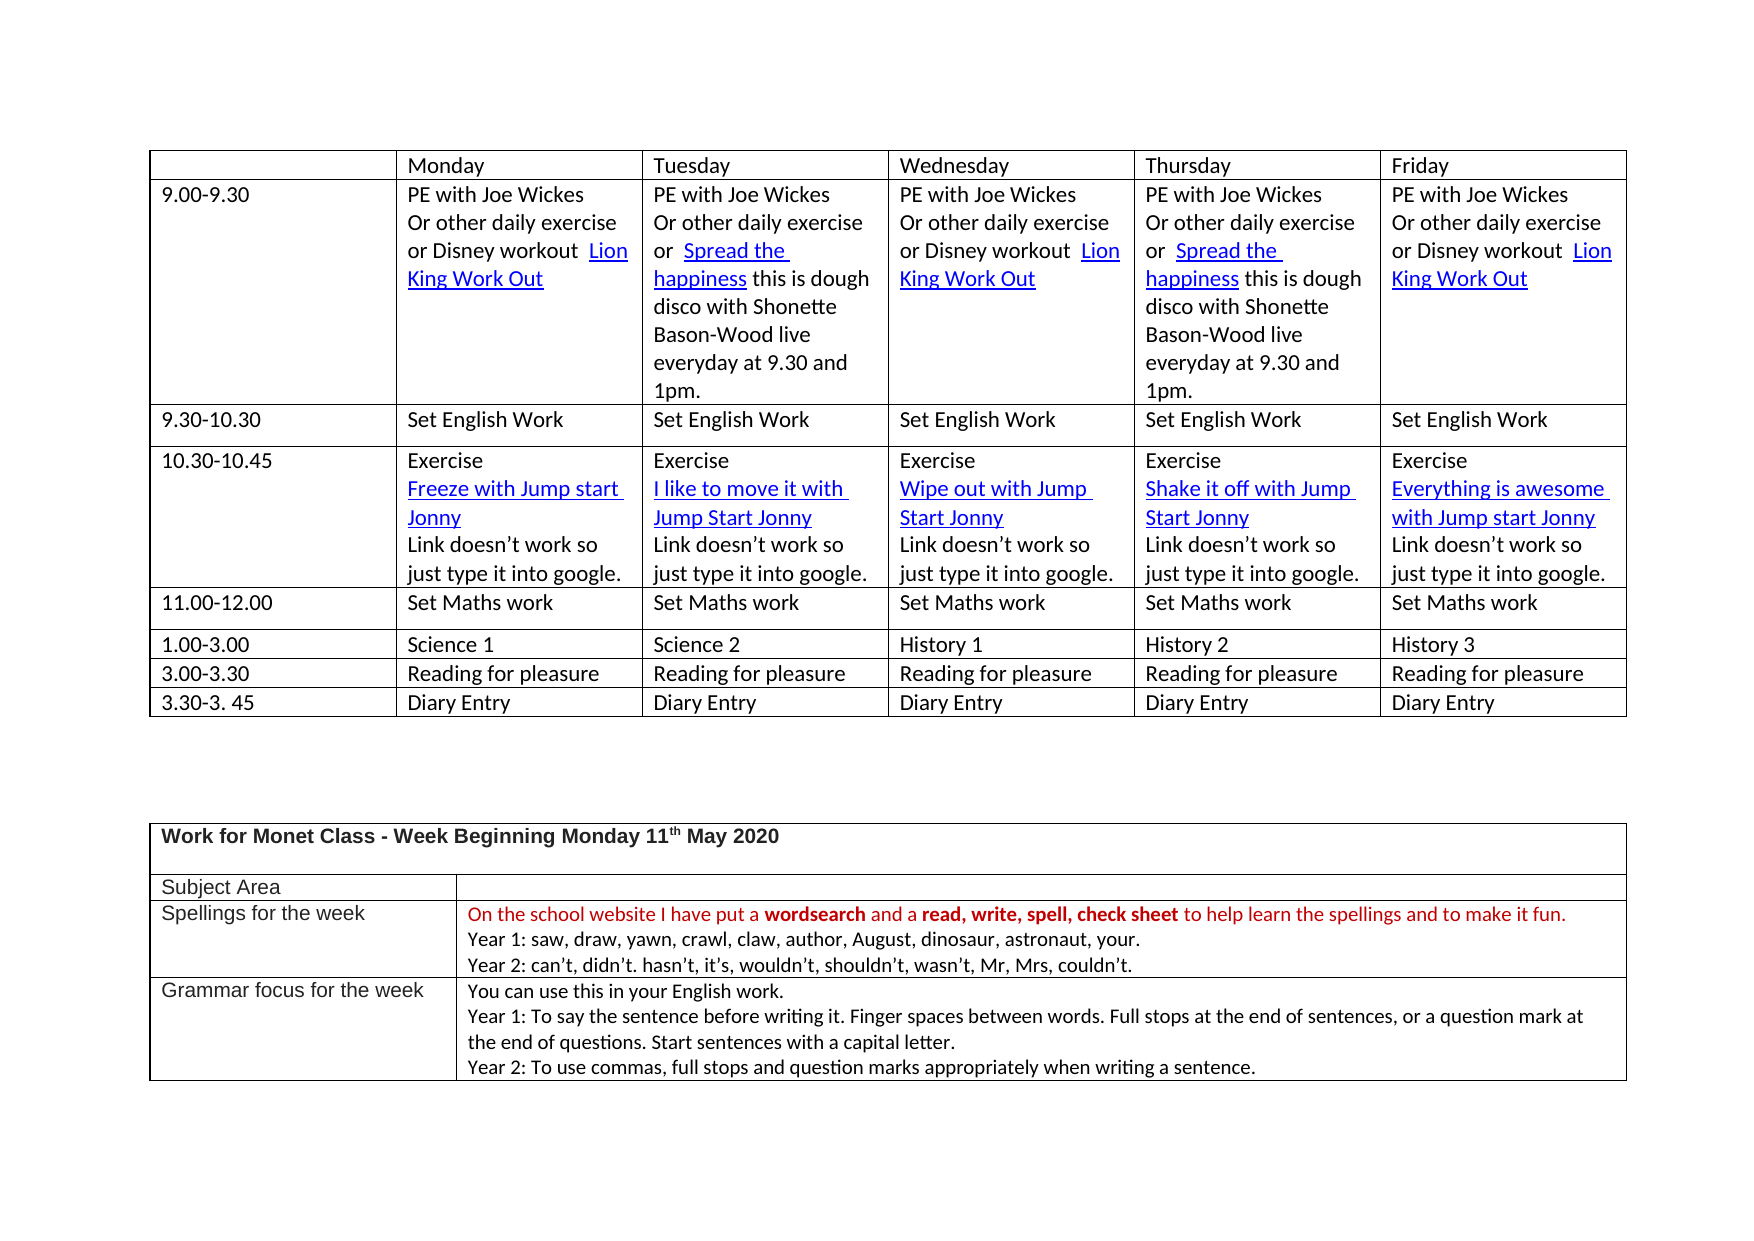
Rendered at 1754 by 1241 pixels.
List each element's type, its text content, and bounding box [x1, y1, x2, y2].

table_cell Exercise Freeze with Jump start Jonny Link doesn’t work so just type it into google. [397, 447, 642, 587]
table_cell History 3 [1381, 630, 1626, 658]
table_cell Exercise I like to move it with Jump Start Jonny Link doesn’t work so just type it into google. [643, 447, 888, 587]
table_header Thursday [1135, 151, 1380, 179]
table_cell Set English Work [1135, 405, 1380, 446]
table_cell Spellings for the week [151, 901, 456, 977]
table_cell Set Maths work [1381, 588, 1626, 629]
table_cell Set English Work [397, 405, 642, 446]
table_cell Set English Work [643, 405, 888, 446]
table_cell Set Maths work [643, 588, 888, 629]
table_cell Reading for pleasure [889, 659, 1134, 687]
table_cell 9.00-9.30 [151, 180, 396, 404]
table_cell Diary Entry [643, 688, 888, 716]
table_cell Science 1 [397, 630, 642, 658]
table_cell Set Maths work [889, 588, 1134, 629]
table_cell [457, 875, 1626, 900]
table_cell Diary Entry [1135, 688, 1380, 716]
table_cell 3.00-3.30 [151, 659, 396, 687]
table_cell History 1 [889, 630, 1134, 658]
table_cell PE with Joe Wickes Or other daily exercise or Spread the happiness this is dough disco with Shonette Bason-Wood live everyday at 9.30 and 1pm. [643, 180, 888, 404]
table_cell Grammar focus for the week [151, 978, 456, 1080]
table_cell 11.00-12.00 [151, 588, 396, 629]
table_cell 1.00-3.00 [151, 630, 396, 658]
table_cell Reading for pleasure [1381, 659, 1626, 687]
table_cell Reading for pleasure [397, 659, 642, 687]
table_cell On the school website I have put a wordsearch and a read, write, spell, check sheet to help learn the spellings and to make it fun. Year 1: saw, draw, yawn, crawl, claw, author, August, dinosaur, astronaut, your. Year 2: can’t, didn’t. hasn’t, it’s, wouldn’t, shouldn’t, wasn’t, Mr, Mrs, couldn’t. [457, 901, 1626, 977]
table_cell PE with Joe Wickes Or other daily exercise or Disney workout Lion King Work Out [1381, 180, 1626, 404]
table_cell PE with Joe Wickes Or other daily exercise or Disney workout Lion King Work Out [397, 180, 642, 404]
table_cell Exercise Shake it off with Jump Start Jonny Link doesn’t work so just type it into google. [1135, 447, 1380, 587]
table_header Friday [1381, 151, 1626, 179]
table_cell Exercise Everything is awesome with Jump start Jonny Link doesn’t work so just type it into google. [1381, 447, 1626, 587]
table_header Wednesday [889, 151, 1134, 179]
table_cell Set Maths work [1135, 588, 1380, 629]
table_cell Diary Entry [889, 688, 1134, 716]
table_cell PE with Joe Wickes Or other daily exercise or Spread the happiness this is dough disco with Shonette Bason-Wood live everyday at 9.30 and 1pm. [1135, 180, 1380, 404]
table_header Work for Monet Class - Week Beginning Monday 11th May 2020 [151, 824, 1626, 873]
table_cell You can use this in your English work. Year 1: To say the sentence before writing it. Finger spaces between words. Full stops at the end of sentences, or a question mark at the end of questions. Start sentences with a capital letter. Year 2: To use commas, full stops and question marks appropriately when writing a sentence. [457, 978, 1626, 1080]
table_cell Subject Area [151, 875, 456, 900]
table_header Tuesday [643, 151, 888, 179]
table_cell 3.30-3. 45 [151, 688, 396, 716]
table_cell Reading for pleasure [1135, 659, 1380, 687]
table_cell Science 2 [643, 630, 888, 658]
table_header [151, 151, 396, 179]
table_cell PE with Joe Wickes Or other daily exercise or Disney workout Lion King Work Out [889, 180, 1134, 404]
table_cell Diary Entry [397, 688, 642, 716]
table_cell Set English Work [1381, 405, 1626, 446]
table_cell 9.30-10.30 [151, 405, 396, 446]
table_cell Diary Entry [1381, 688, 1626, 716]
table_cell History 2 [1135, 630, 1380, 658]
table_header Monday [397, 151, 642, 179]
table_cell Exercise Wipe out with Jump Start Jonny Link doesn’t work so just type it into google. [889, 447, 1134, 587]
table_cell Set English Work [889, 405, 1134, 446]
table_cell 10.30-10.45 [151, 447, 396, 587]
table_cell Reading for pleasure [643, 659, 888, 687]
table_cell Set Maths work [397, 588, 642, 629]
